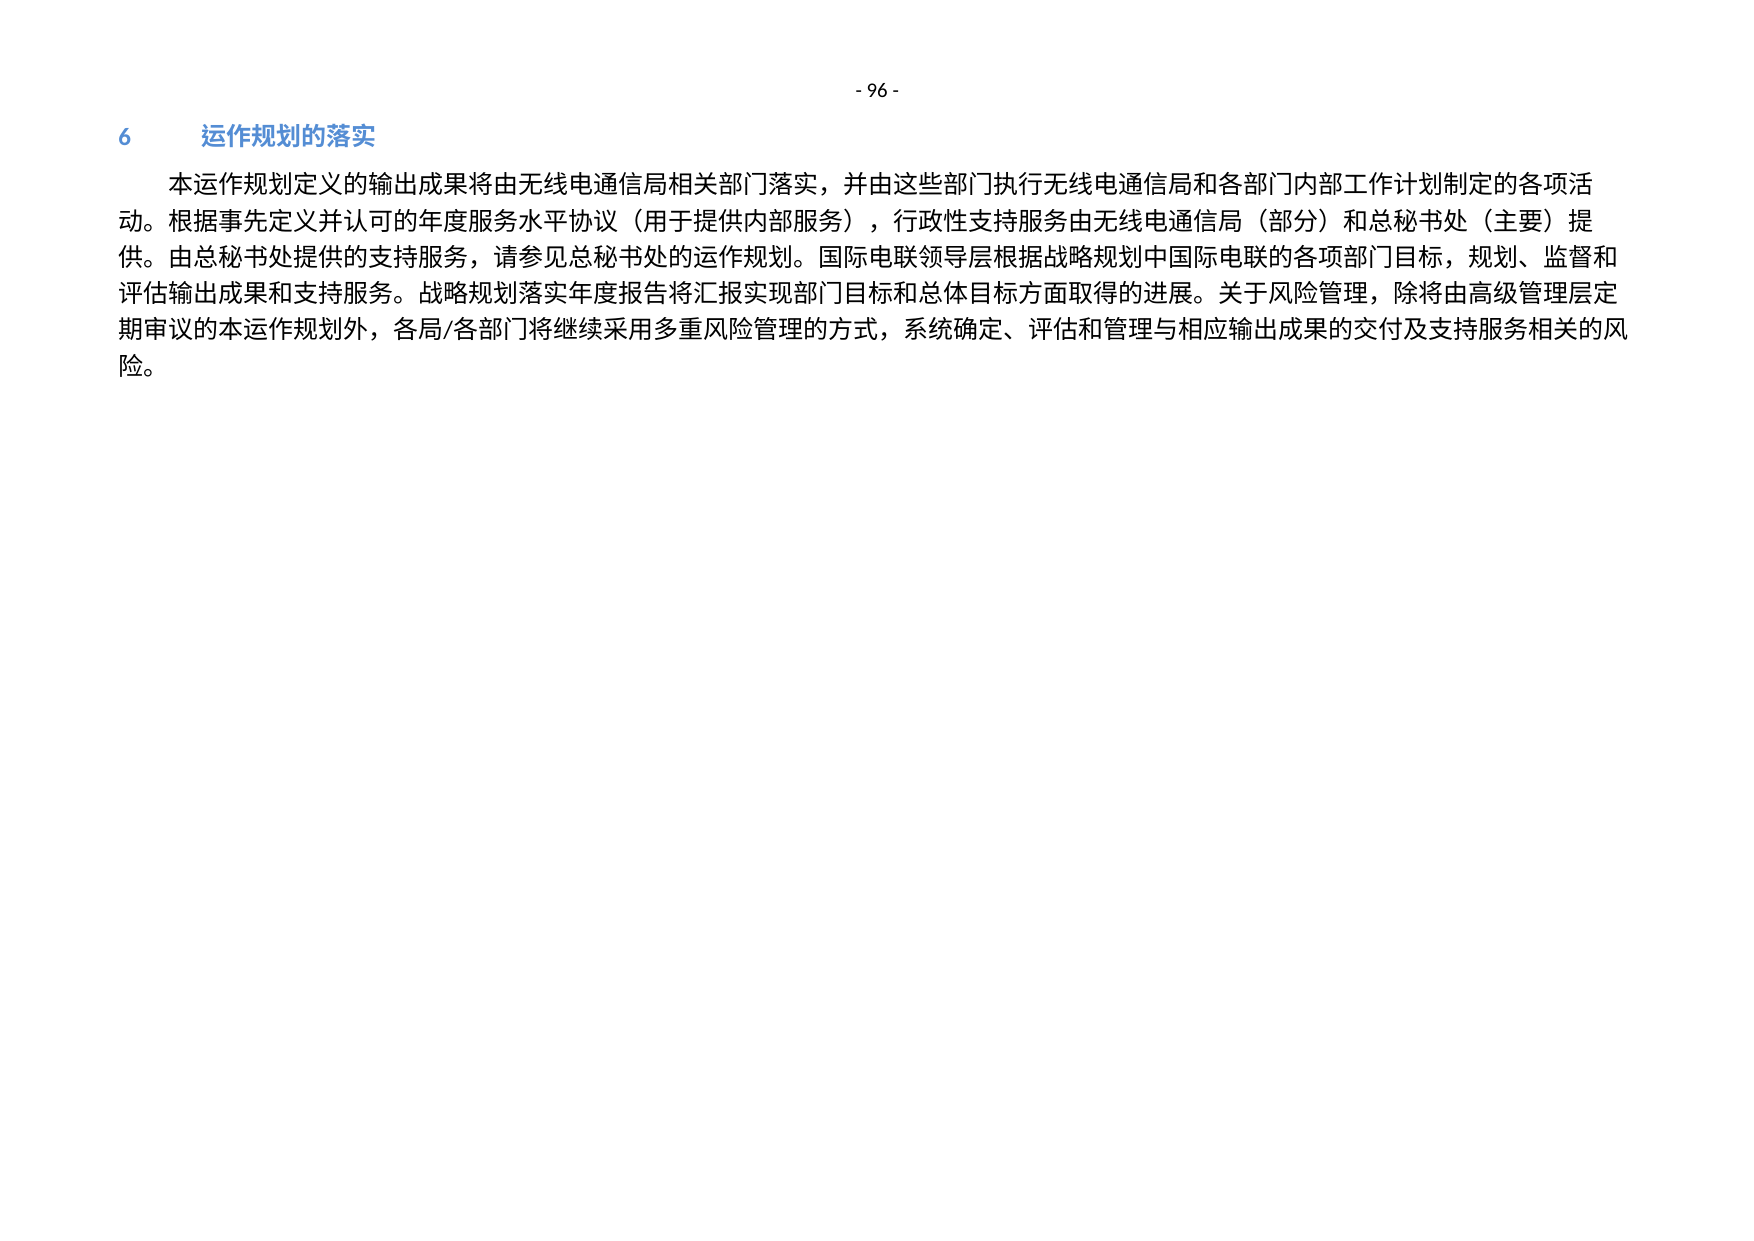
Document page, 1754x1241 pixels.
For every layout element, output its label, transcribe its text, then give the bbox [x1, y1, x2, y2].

subtitle 6 运作规划的落实 [118, 118, 1636, 152]
text 本运作规划定义的输出成果将由无线电通信局相关部门落实，并由这些部门执行无线电通信局和各部门内部工作计划制定的各项活动。根据事先定义并认可的年度服务水平协议（用于提供内部服务），行政性支持服务由无线电通信局（部分）和总秘书处（主要）提供。由总秘书处提供的支持服务，请参见总秘书处的运作规划。国际电联领导层根据战略规划中国际电联的各项部门目标，规划、监督和评估输出成果和支持服务。战略规划落实年度报告将汇报实现部门目标和总体目标方面取得的进展。关于风险管理，除将由高级管理层定期审议的本运作规划外，各局/各部门将继续采用多重风险管理的方式，系统确定、评估和管理与相应输出成果的交付及支持服务相关的风险。 [118, 165, 1636, 382]
